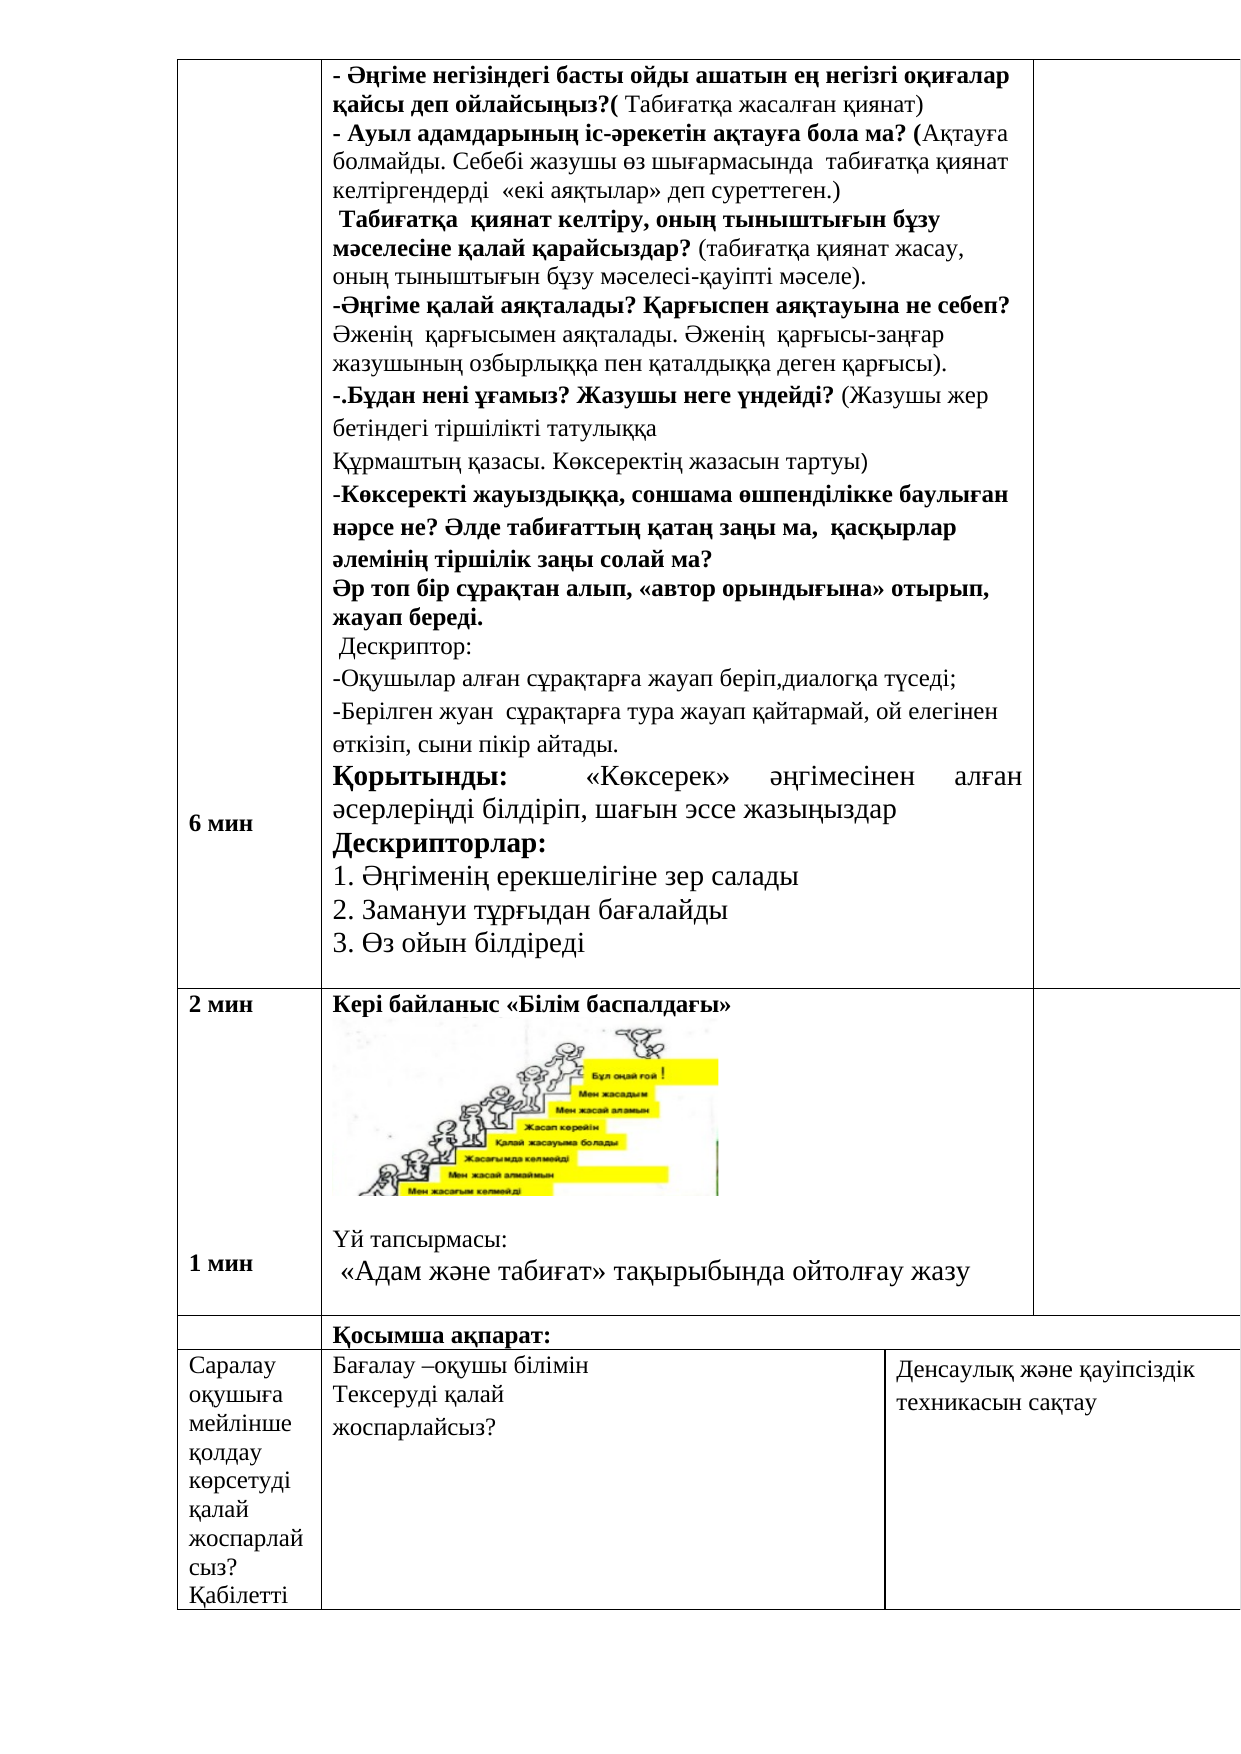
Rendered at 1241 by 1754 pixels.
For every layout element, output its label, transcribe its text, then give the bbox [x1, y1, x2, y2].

table_cell [1034, 989, 1240, 1315]
table_cell 2 мин 1 мин [178, 989, 321, 1315]
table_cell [322, 60, 1033, 988]
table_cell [178, 1350, 321, 1609]
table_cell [1034, 60, 1240, 988]
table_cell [322, 1350, 884, 1609]
table_cell Кері байланыс «Білім баспалдағы» Үй тапсырмасы: «Адам және табиғат» тақырыбында ойтолғау жазу [322, 989, 1033, 1315]
table_cell [178, 1316, 321, 1349]
table_cell Қосымша ақпарат: [322, 1316, 1240, 1349]
picture [332, 1017, 719, 1196]
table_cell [178, 60, 321, 988]
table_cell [886, 1350, 1240, 1609]
